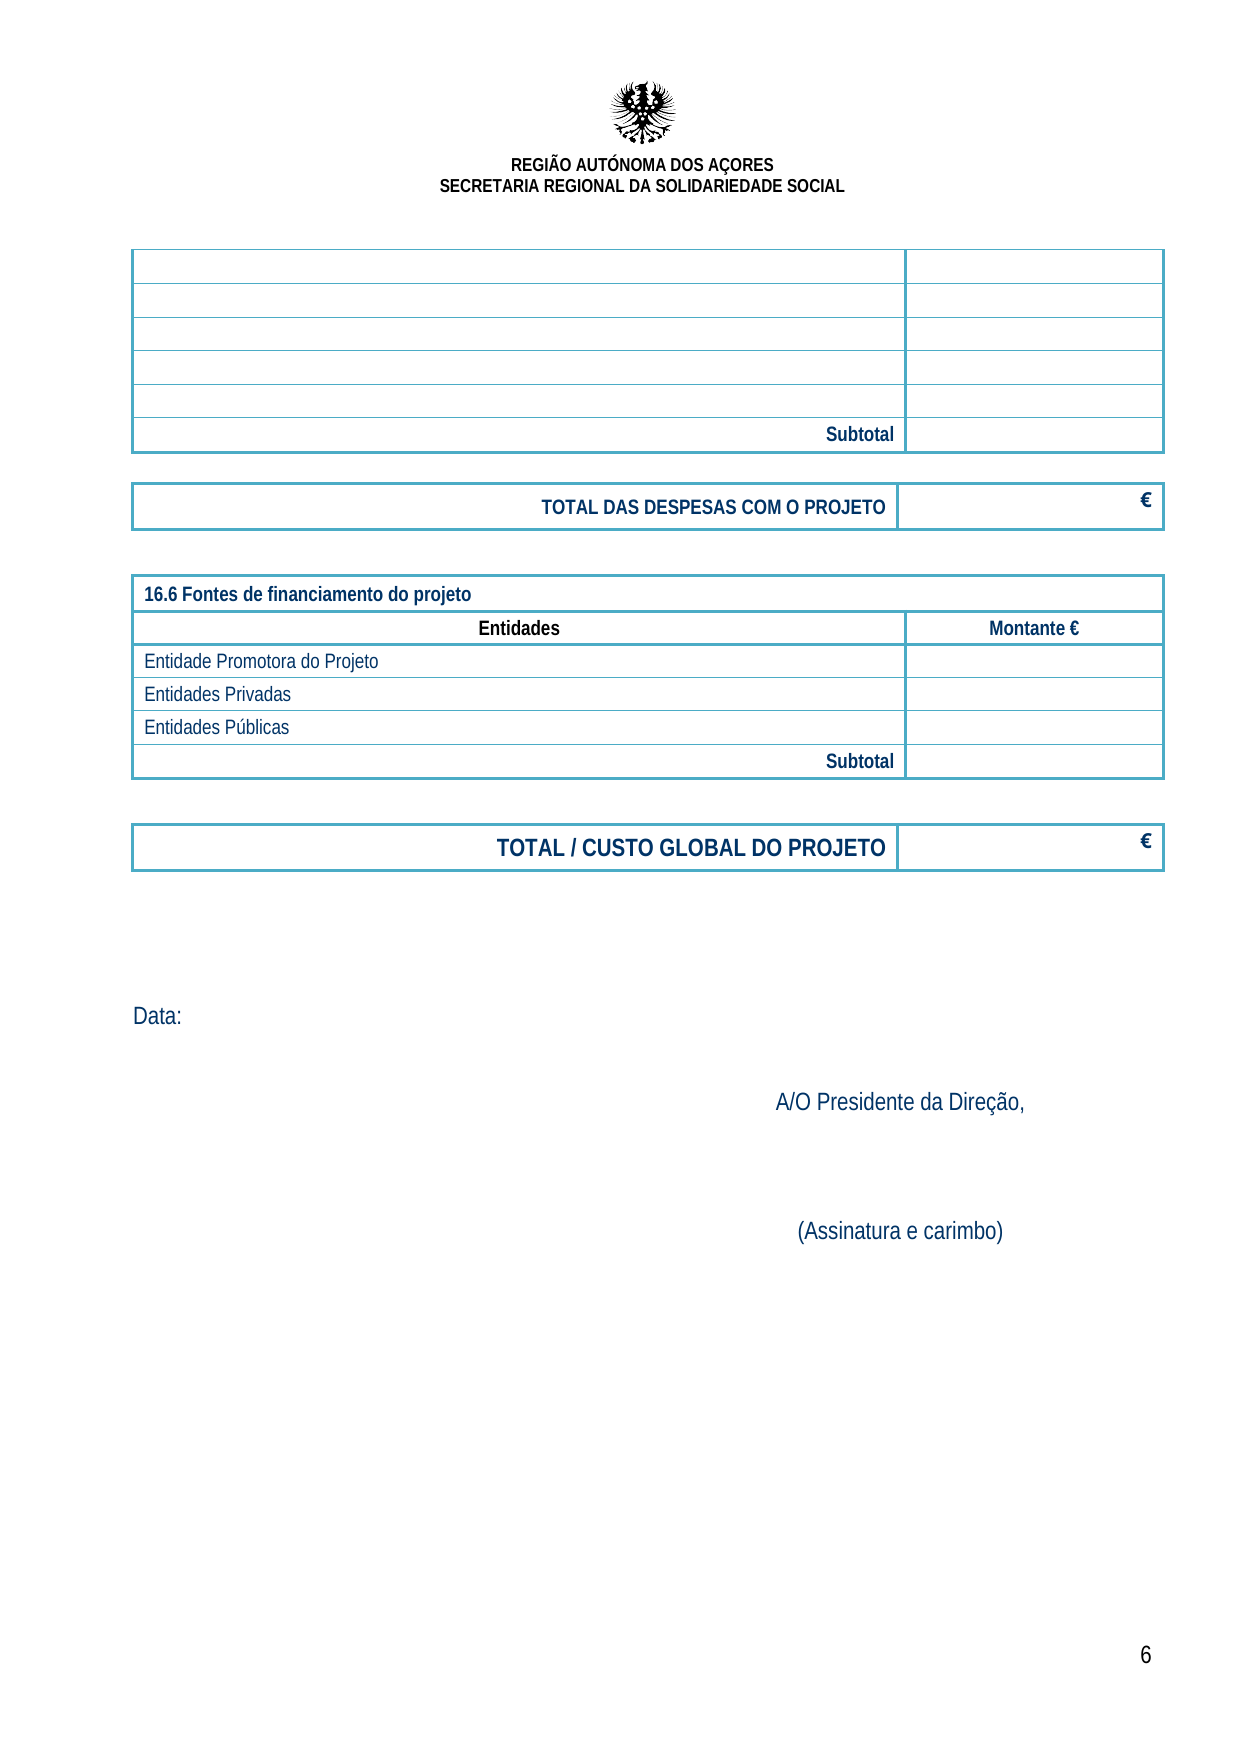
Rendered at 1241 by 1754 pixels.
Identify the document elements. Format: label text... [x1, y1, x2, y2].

table_cell [134, 318, 904, 350]
table_cell [907, 418, 1162, 451]
table_cell [907, 250, 1162, 283]
table_cell Entidades Públicas [134, 711, 904, 744]
table_cell Subtotal [134, 418, 904, 451]
table_cell [907, 284, 1162, 316]
table_cell [907, 385, 1162, 417]
table_cell Subtotal [134, 745, 904, 777]
table_header € [899, 826, 1162, 869]
table_cell Entidades Privadas [134, 678, 904, 710]
table_cell [907, 646, 1162, 677]
text (Assinatura e carimbo) [649, 1216, 1152, 1244]
table_cell Montante € [907, 613, 1162, 643]
table_cell [907, 351, 1162, 383]
table_header 16.6 Fontes de financiamento do projeto [134, 577, 1162, 609]
table_header TOTAL DAS DESPESAS COM O PROJETO [134, 485, 896, 528]
table_cell [907, 678, 1162, 710]
table_cell [907, 711, 1162, 744]
table_cell [907, 318, 1162, 350]
table_cell [907, 745, 1162, 777]
table_header TOTAL / CUSTO GLOBAL DO PROJETO [134, 826, 896, 869]
table_cell Entidade Promotora do Projeto [134, 646, 904, 677]
table_cell [134, 351, 904, 383]
table_cell [134, 284, 904, 316]
text A/O Presidente da Direção, [649, 1087, 1152, 1116]
table_cell [134, 250, 904, 283]
table_cell [134, 385, 904, 417]
table_cell Entidades [134, 613, 904, 643]
text Data: [133, 1001, 1152, 1030]
table_header € [899, 485, 1162, 528]
